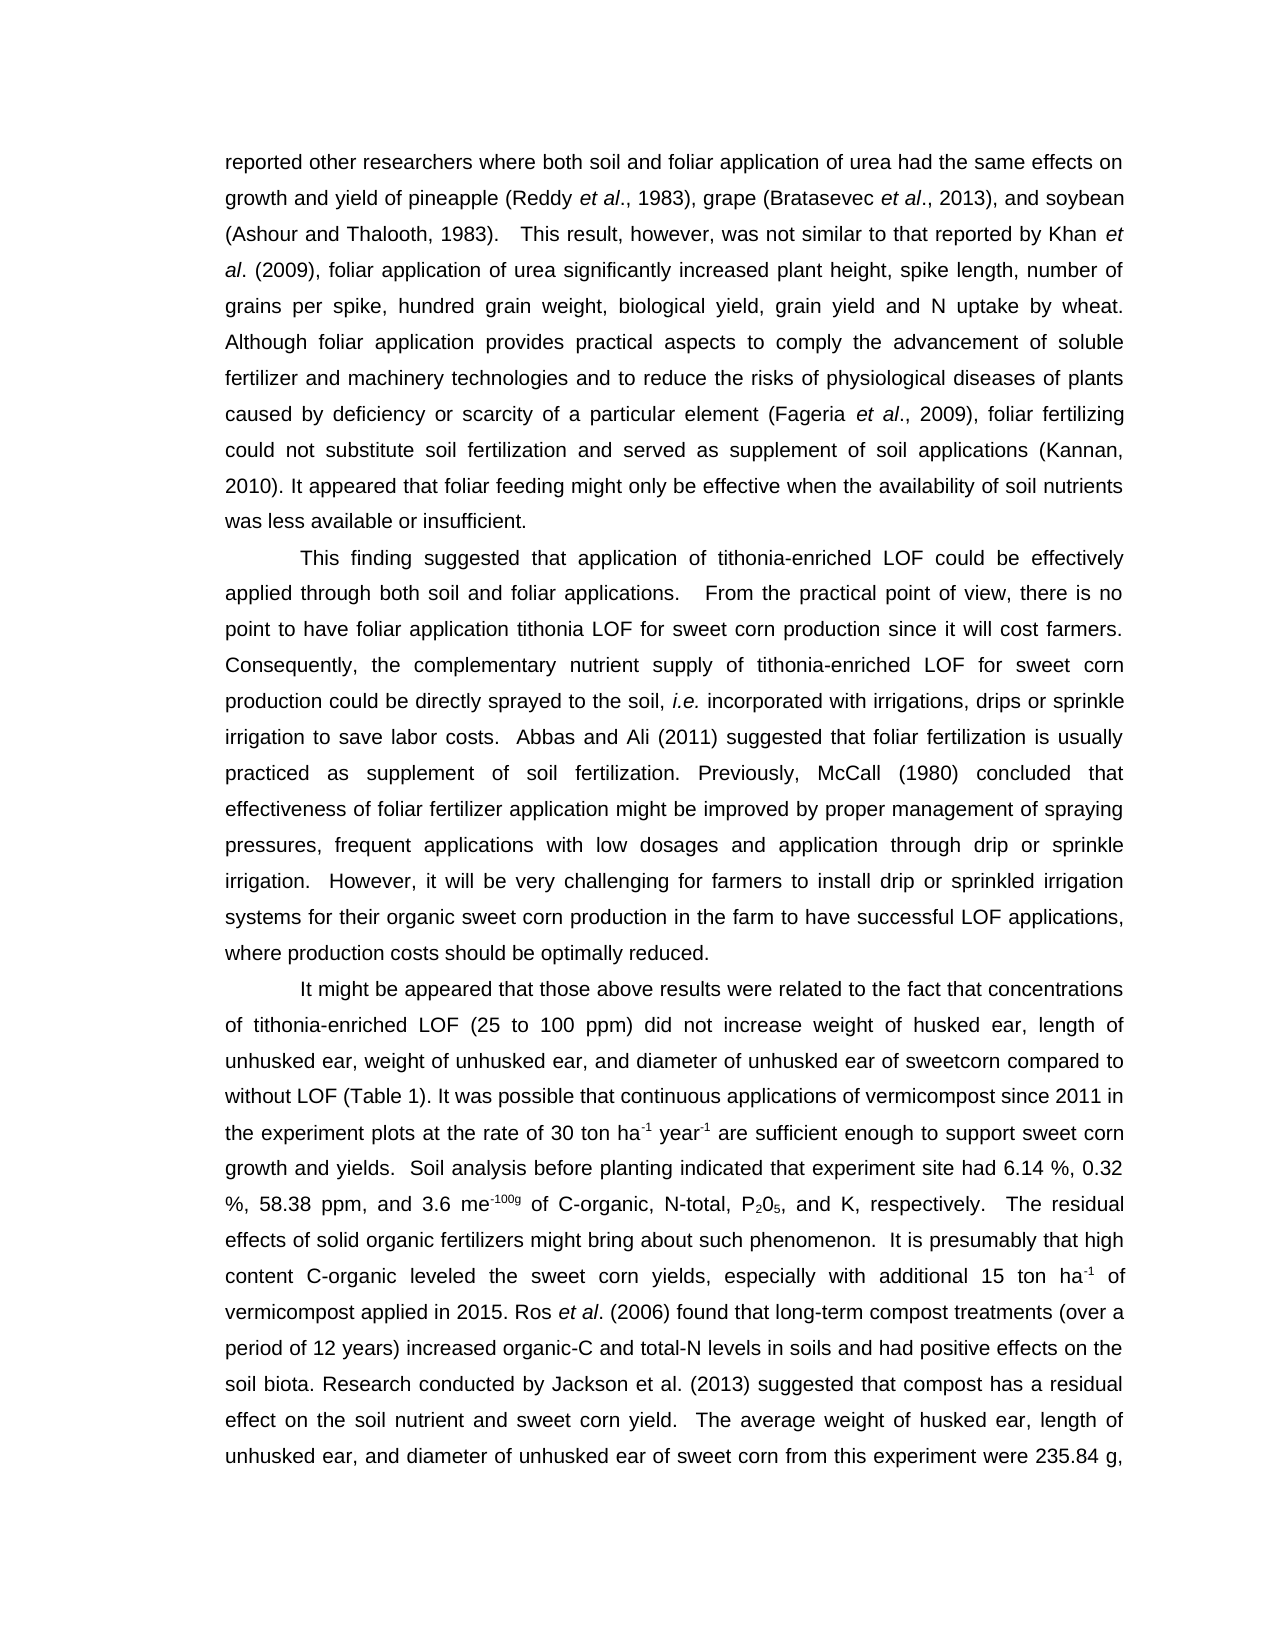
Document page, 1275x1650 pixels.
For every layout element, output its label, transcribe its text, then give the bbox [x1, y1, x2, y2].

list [225, 977, 1125, 1468]
list This finding suggested that application of tithonia-enriched LOF could be effectively applied through both soil and foliar applications. From the practical point of view, there is no point to have foliar application tithonia LOF for sweet corn production since it will cost farmers. Consequently, the complementary nutrient supply of tithonia-enriched LOF for sweet corn production could be directly sprayed to the soil, i.e. incorporated with irrigations, drips or sprinkle irrigation to save labor costs. Abbas and Ali (2011) suggested that foliar fertilization is usually practiced as supplement of soil fertilization. Previously, McCall (1980) concluded that effectiveness of foliar fertilizer application might be improved by proper management of spraying pressures, frequent applications with low dosages and application through drip or sprinkle irrigation. However, it will be very challenging for farmers to install drip or sprinkled irrigation systems for their organic sweet corn production in the farm to have successful LOF applications, where production costs should be optimally reduced. [225, 545, 1125, 964]
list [225, 150, 1125, 533]
